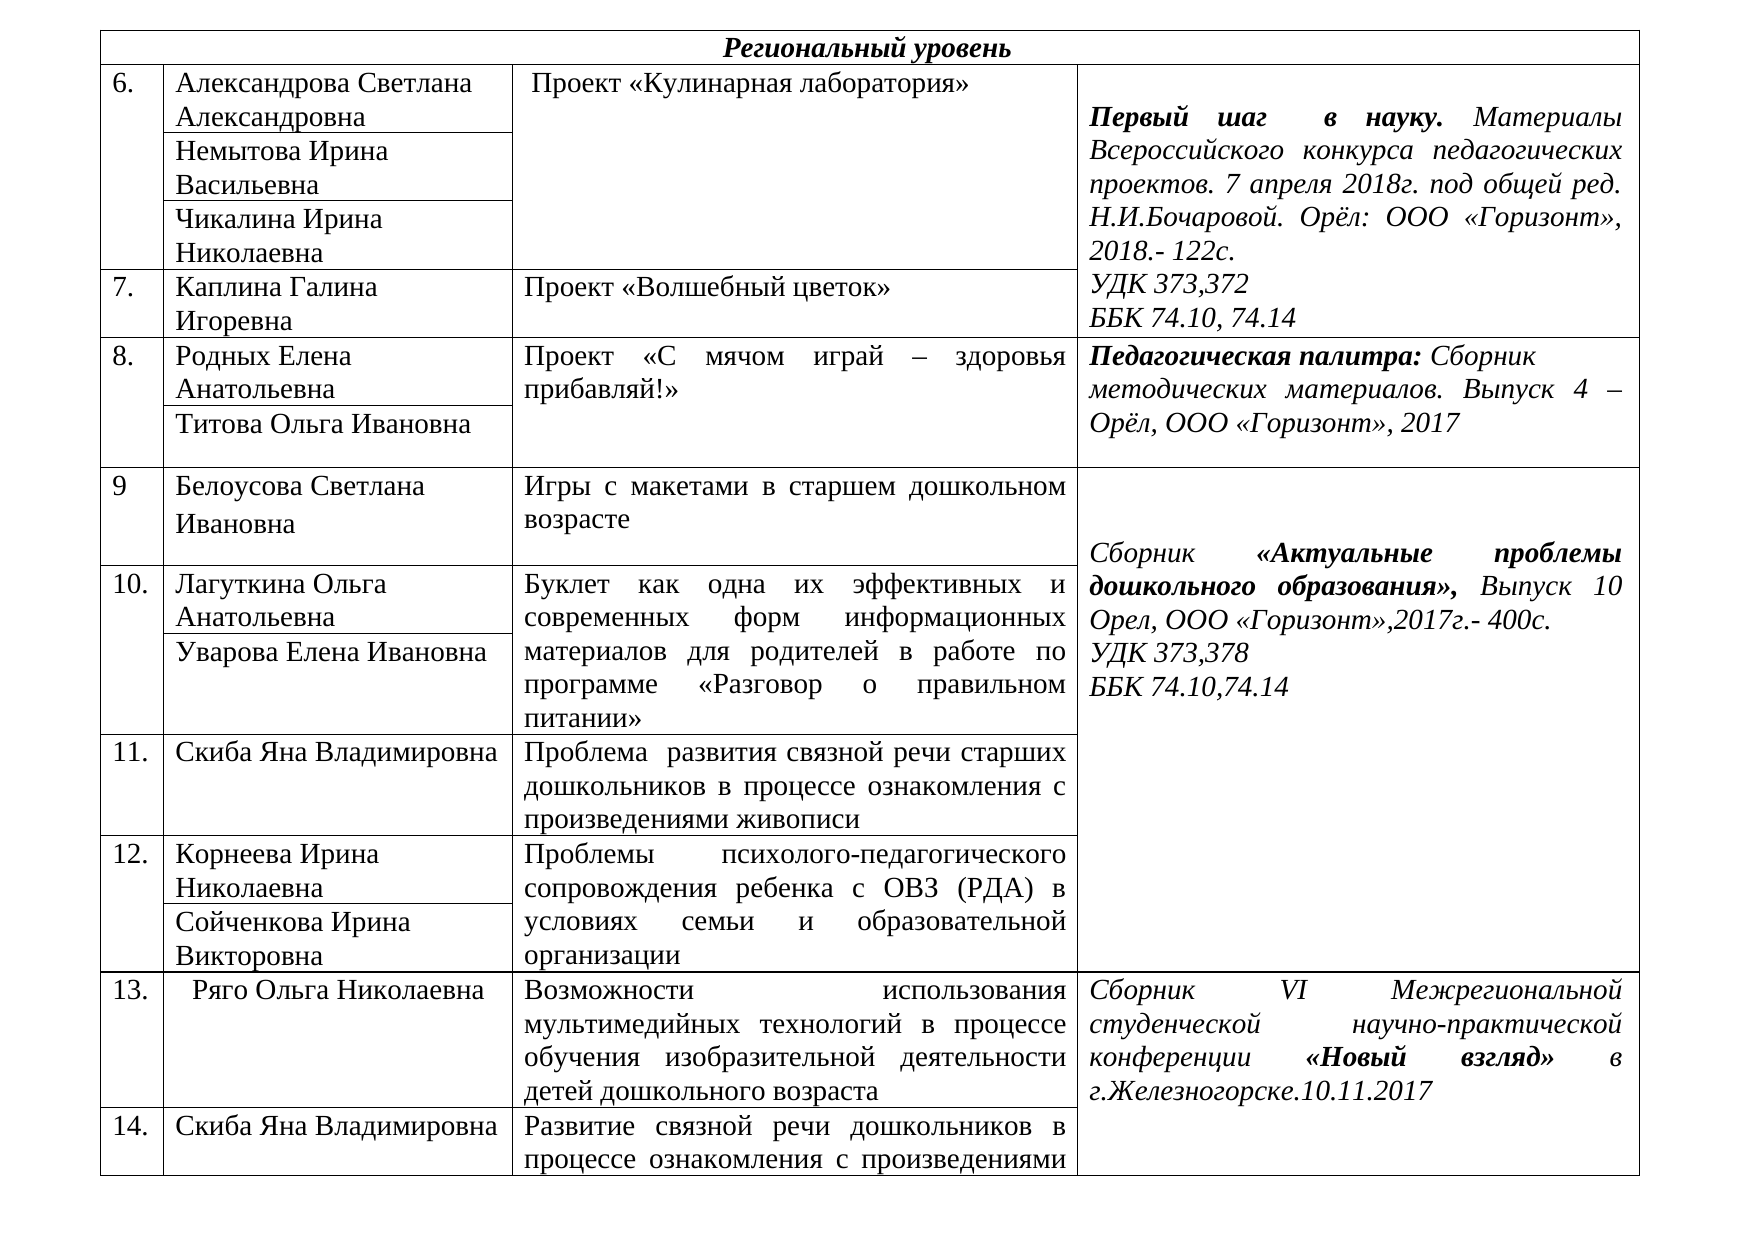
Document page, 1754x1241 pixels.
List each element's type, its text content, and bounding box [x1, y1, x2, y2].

table_cell Белоусова Светлана Ивановна [164, 468, 512, 565]
table_cell Сборник VI Межрегиональной студенческой научно-практической конференции «Новый взгляд» в г.Железногорске.10.11.2017 [1078, 973, 1639, 1175]
table_cell Педагогическая палитра: Сборник методических материалов. Выпуск 4 – Орёл, ООО «Горизонт», 2017 [1078, 338, 1639, 467]
table_cell Проект «Волшебный цветок» [513, 270, 1077, 337]
table_cell Титова Ольга Ивановна [164, 406, 512, 467]
table_cell Каплина Галина Игоревна [164, 270, 512, 337]
table_cell Ряго Ольга Николаевна [164, 973, 512, 1107]
table_cell Сойченкова Ирина Викторовна [164, 904, 512, 971]
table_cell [101, 31, 1639, 64]
table_cell 8. [101, 338, 163, 467]
table_cell Проект «Кулинарная лаборатория» [513, 65, 1077, 268]
table_cell Немытова Ирина Васильевна [164, 133, 512, 200]
table_cell Проблемы психолого-педагогического сопровождения ребенка с ОВЗ (РДА) в условиях семьи и образовательной организации [513, 836, 1077, 971]
table_cell 12. [101, 836, 163, 971]
table_cell Родных Елена Анатольевна [164, 338, 512, 405]
table_cell 10. [101, 566, 163, 733]
table_cell Сборник «Актуальные проблемы дошкольного образования», Выпуск 10 Орел, ООО «Горизонт»,2017г.- 400с. УДК 373,378 ББК 74.10,74.14 [1078, 468, 1639, 971]
table_cell Лагуткина Ольга Анатольевна [164, 566, 512, 633]
table_cell 13. [101, 973, 163, 1107]
table_cell 7. [101, 270, 163, 337]
table_cell 14. [101, 1108, 163, 1175]
table_cell Первый шаг в науку. Материалы Всероссийского конкурса педагогических проектов. 7 апреля 2018г. под общей ред. Н.И.Бочаровой. Орёл: ООО «Горизонт», 2018.- 122с. УДК 373,372 ББК 74.10, 74.14 [1078, 65, 1639, 337]
table_cell Корнеева Ирина Николаевна [164, 836, 512, 903]
table_cell Проблема развития связной речи старших дошкольников в процессе ознакомления с произведениями живописи [513, 735, 1077, 835]
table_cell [513, 1108, 1077, 1175]
table_cell Проект «С мячом играй – здоровья прибавляй!» [513, 338, 1077, 467]
table_cell Возможности использования мультимедийных технологий в процессе обучения изобразительной деятельности детей дошкольного возраста [513, 973, 1077, 1107]
table_cell Уварова Елена Ивановна [164, 634, 512, 733]
table_cell 6. [101, 65, 163, 268]
table_cell Александрова Светлана Александровна [164, 65, 512, 132]
table_cell 11. [101, 735, 163, 835]
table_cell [164, 1108, 512, 1175]
table_cell Чикалина Ирина Николаевна [164, 201, 512, 268]
table_cell Игры с макетами в старшем дошкольном возрасте [513, 468, 1077, 565]
table_cell Буклет как одна их эффективных и современных форм информационных материалов для родителей в работе по программе «Разговор о правильном питании» [513, 566, 1077, 733]
table_cell Скиба Яна Владимировна [164, 735, 512, 835]
table_cell 9 [101, 468, 163, 565]
